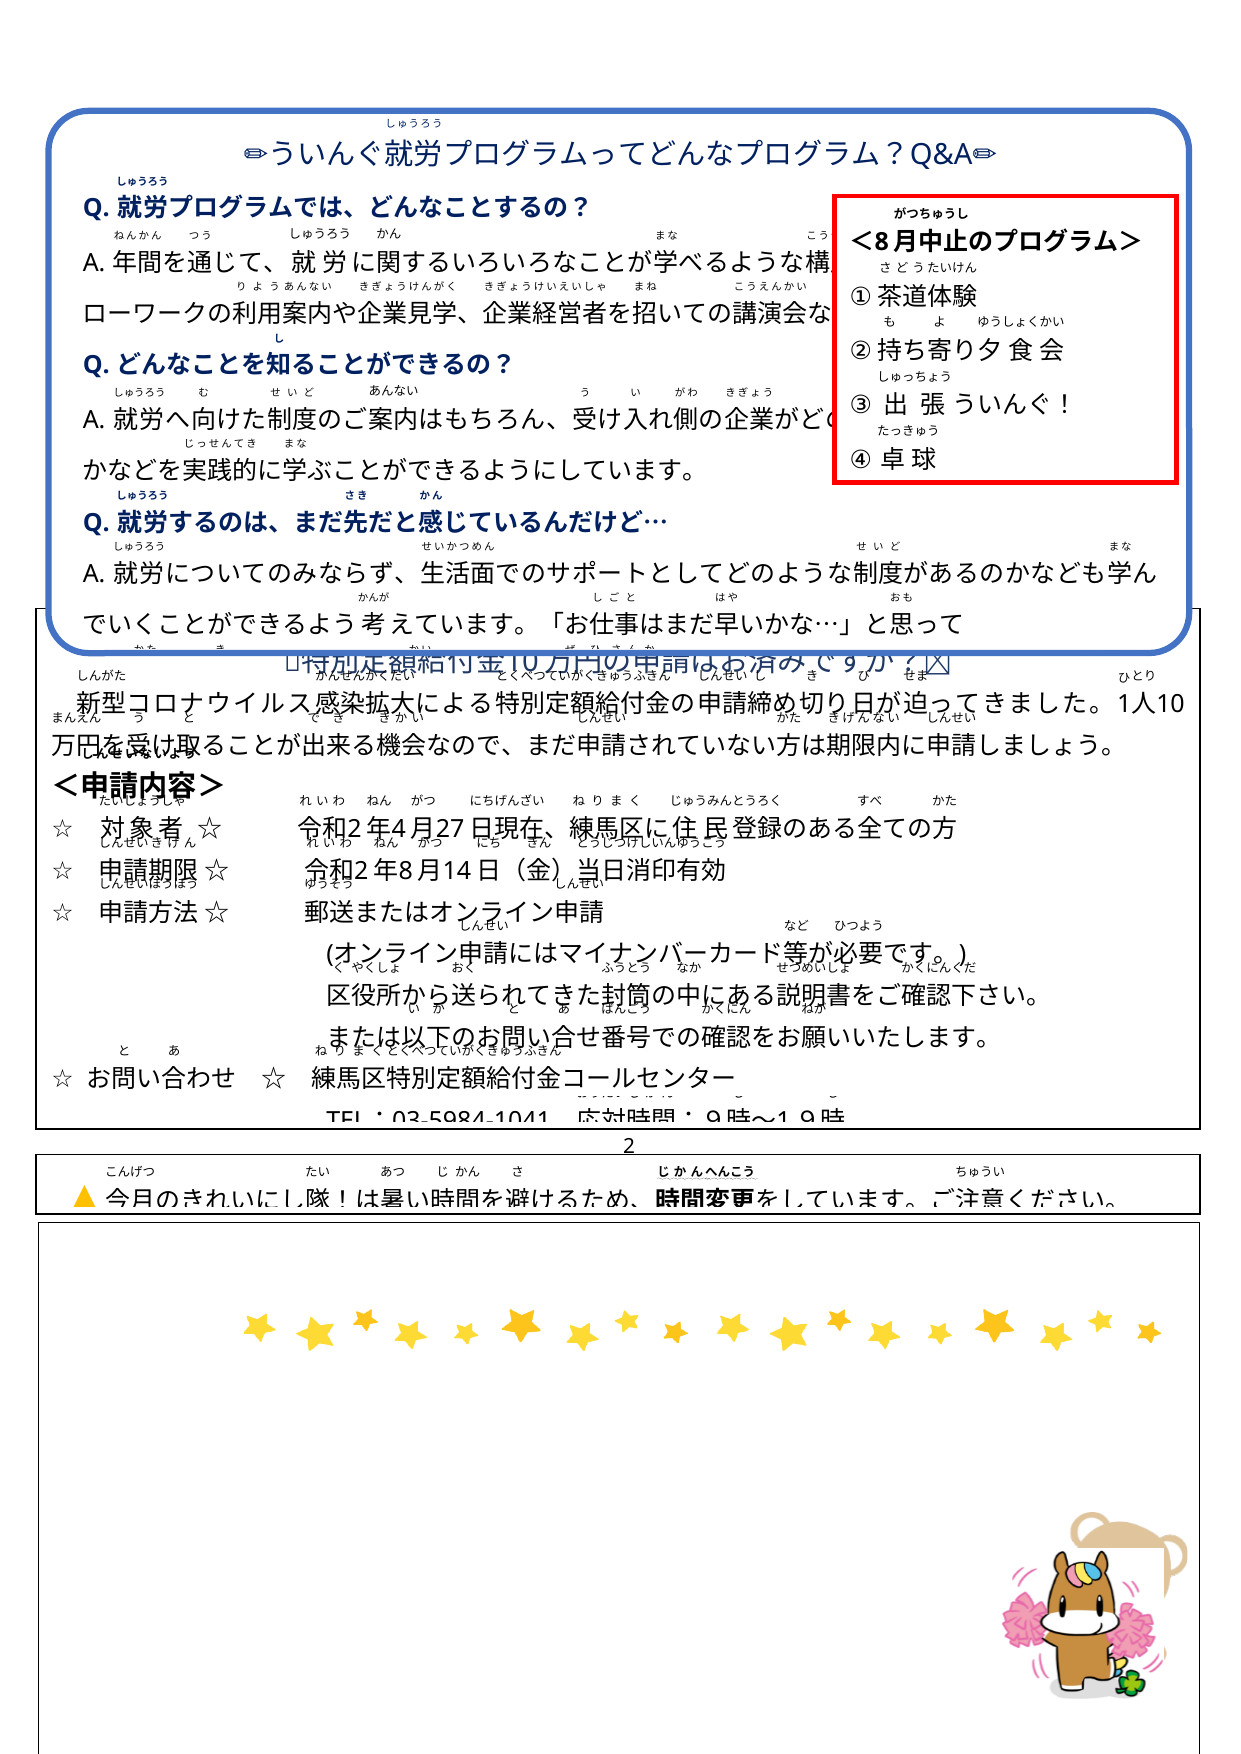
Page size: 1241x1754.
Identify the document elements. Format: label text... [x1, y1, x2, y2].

picture [243, 1309, 1161, 1351]
picture [1001, 1512, 1188, 1702]
